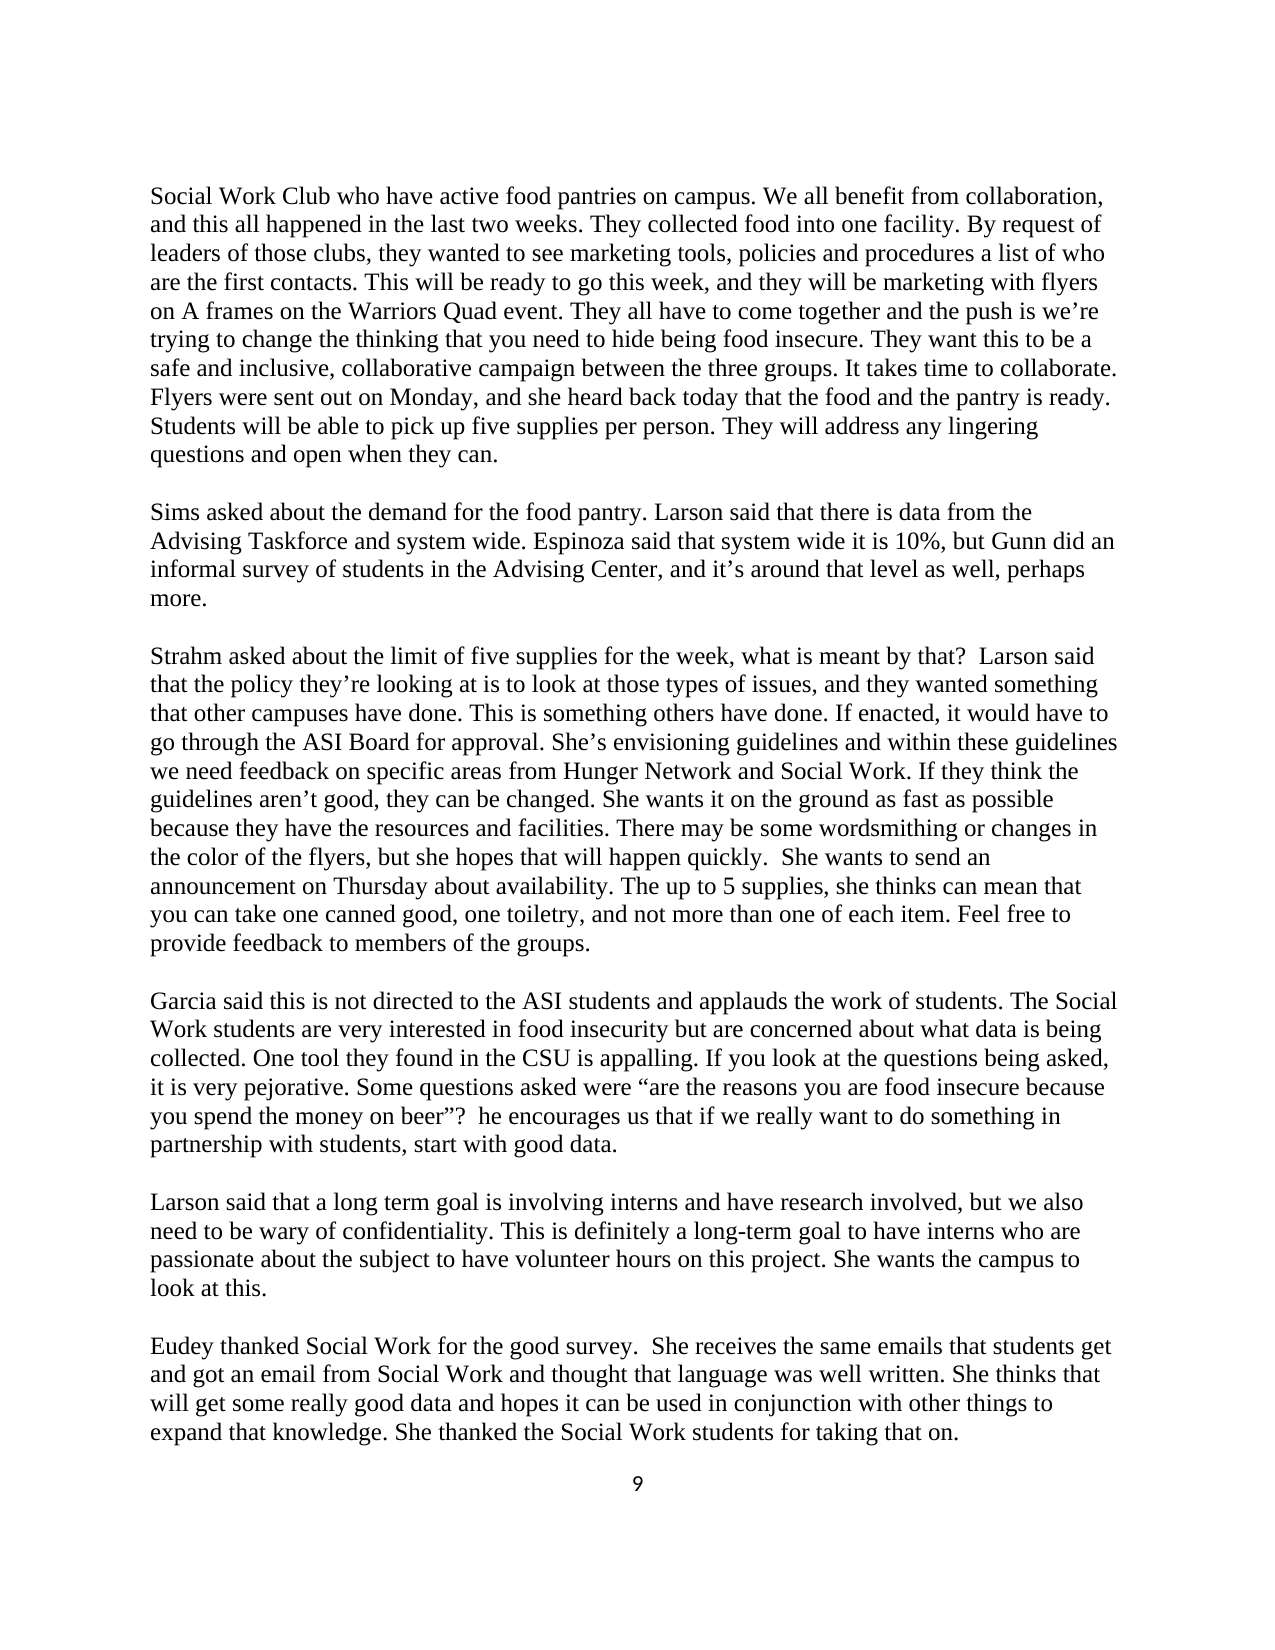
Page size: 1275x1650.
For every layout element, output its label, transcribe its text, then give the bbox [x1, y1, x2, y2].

text Eudey thanked Social Work for the good survey. She receives the same emails that students get and got an email from Social Work and thought that language was well written. She thinks that will get some really good data and hopes it can be used in conjunction with other things to expand that knowledge. She thanked the Social Work students for taking that on. [150, 1331, 1125, 1446]
text Sims asked about the demand for the food pantry. Larson said that there is data from the Advising Taskforce and system wide. Espinoza said that system wide it is 10%, but Gunn did an informal survey of students in the Advising Center, and it’s around that level as well, perhaps more. [150, 497, 1125, 612]
text Larson said that a long term goal is involving interns and have research involved, but we also need to be wary of confidentiality. This is definitely a long-term goal to have interns who are passionate about the subject to have volunteer hours on this project. She wants the campus to look at this. [150, 1187, 1125, 1302]
text Strahm asked about the limit of five supplies for the week, what is meant by that? Larson said that the policy they’re looking at is to look at those types of issues, and they wanted something that other campuses have done. This is something others have done. If enacted, it would have to go through the ASI Board for approval. She’s envisioning guidelines and within these guidelines we need feedback on specific areas from Hunger Network and Social Work. If they think the guidelines aren’t good, they can be changed. She wants it on the ground as fast as possible because they have the resources and facilities. There may be some wordsmithing or changes in the color of the flyers, but she hopes that will happen quickly. She wants to send an announcement on Thursday about availability. The up to 5 supplies, she thinks can mean that you can take one canned good, one toiletry, and not more than one of each item. Feel free to provide feedback to members of the groups. [150, 641, 1125, 957]
text Garcia said this is not directed to the ASI students and applauds the work of students. The Social Work students are very interested in food insecurity but are concerned about what data is being collected. One tool they found in the CSU is appalling. If you look at the questions being asked, it is very pejorative. Some questions asked were “are the reasons you are food insecure because you spend the money on beer”? he encourages us that if we really want to do something in partnership with students, start with good data. [150, 986, 1125, 1158]
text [150, 181, 1125, 468]
